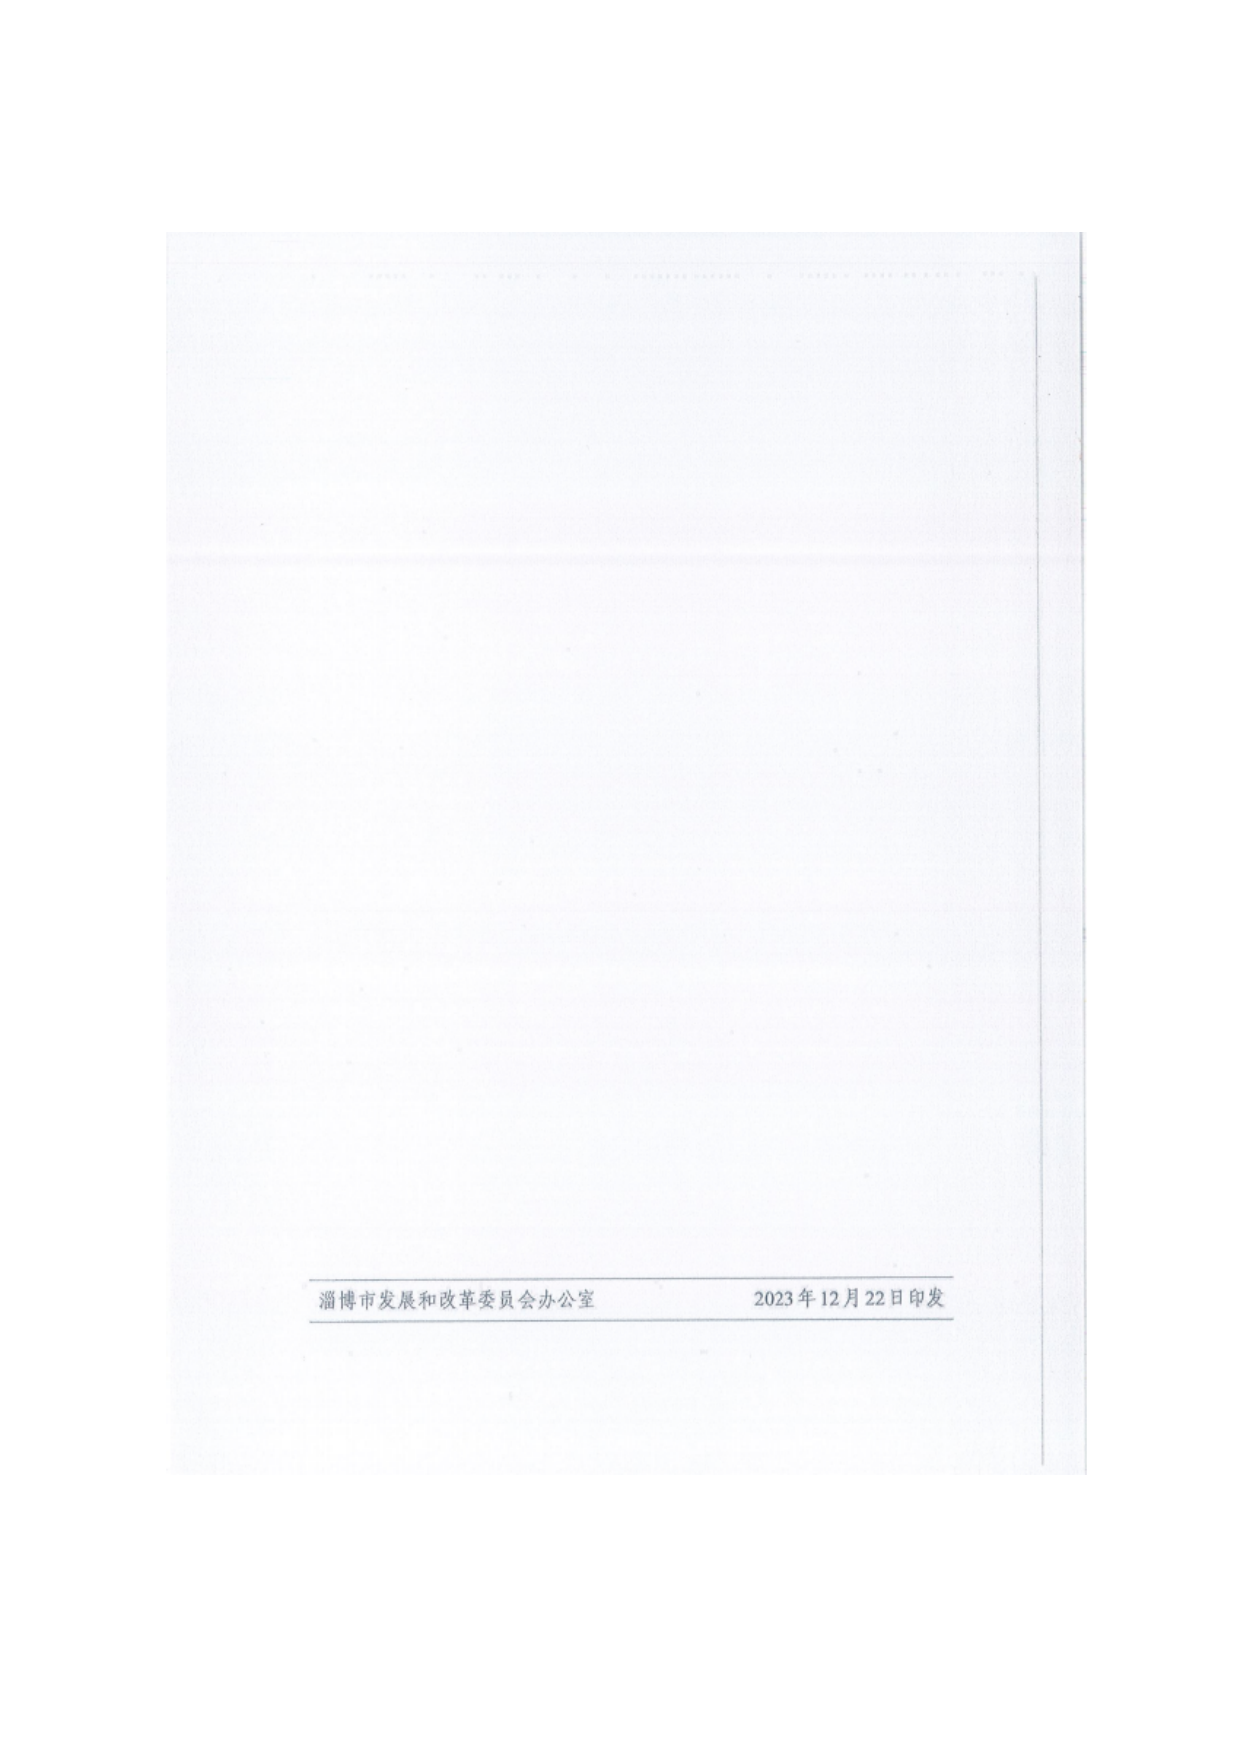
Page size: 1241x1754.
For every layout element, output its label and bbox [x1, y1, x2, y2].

picture [165, 232, 1087, 1475]
